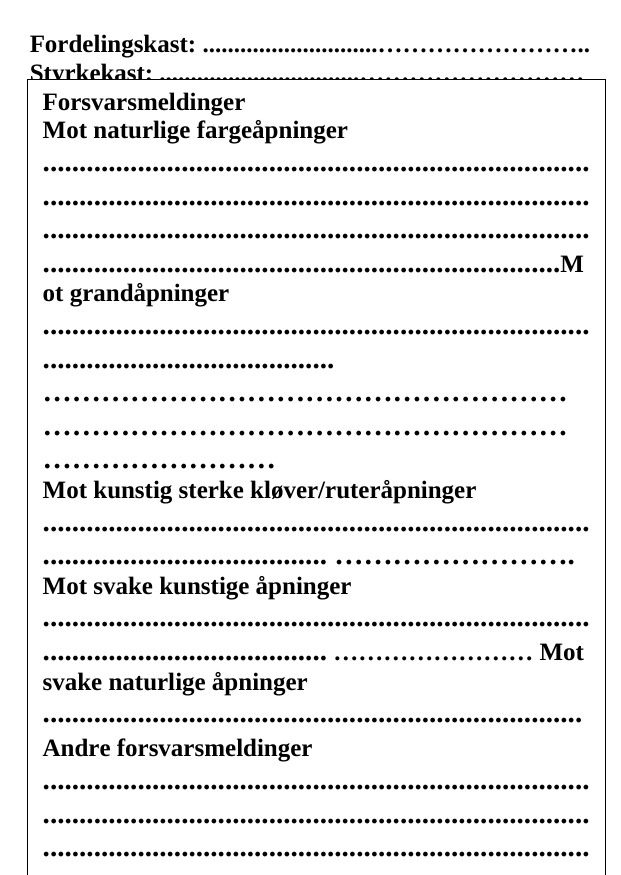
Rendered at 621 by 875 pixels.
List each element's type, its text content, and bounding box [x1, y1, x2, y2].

text Styrkekast: ................................……………………… [29, 58, 591, 79]
text Fordelingskast: ............................…………………….. [29, 29, 591, 58]
